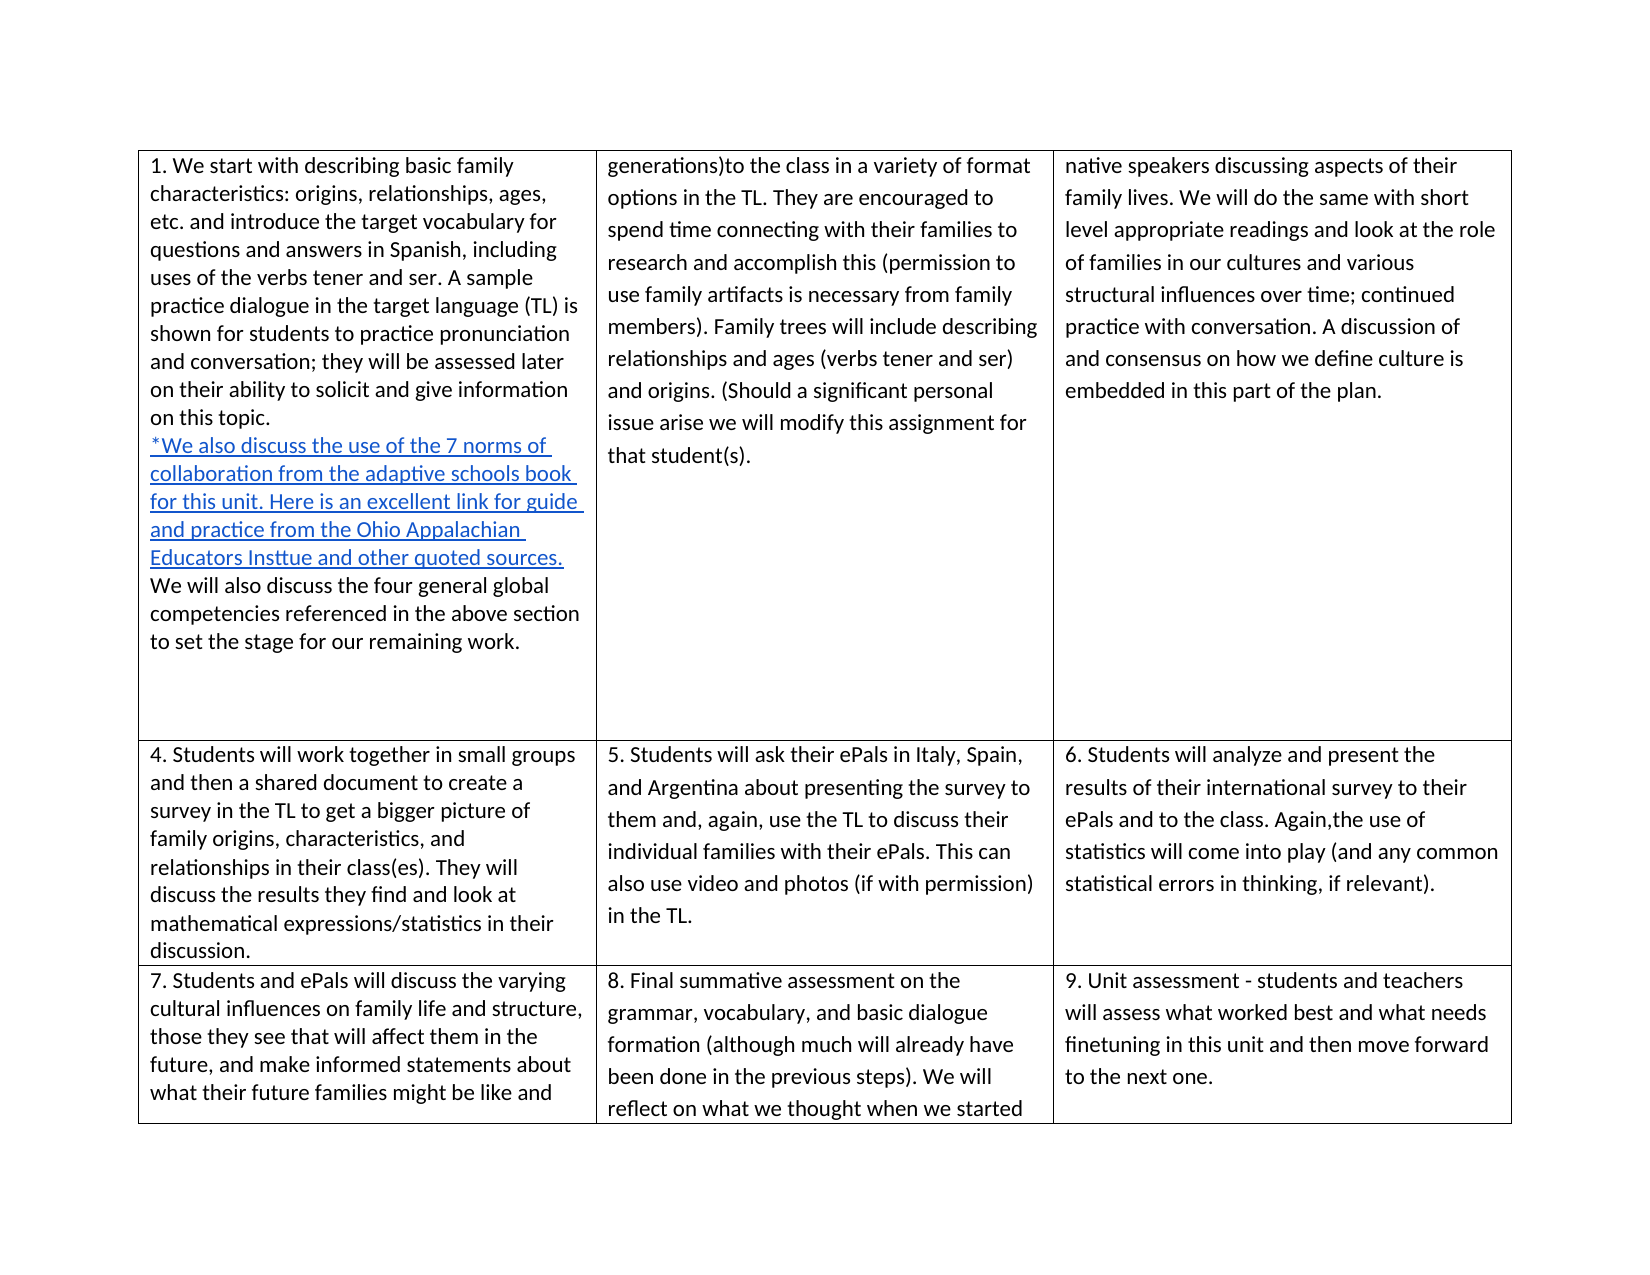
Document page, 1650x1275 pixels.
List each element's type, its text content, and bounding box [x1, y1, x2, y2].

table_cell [1054, 151, 1511, 739]
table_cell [597, 151, 1053, 739]
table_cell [139, 151, 596, 739]
table_cell 6. Students will analyze and present the results of their international survey to their ePals and to the class. Again,the use of statistics will come into play (and any common statistical errors in thinking, if relevant). [1054, 741, 1511, 965]
table_cell 5. Students will ask their ePals in Italy, Spain, and Argentina about presenting the survey to them and, again, use the TL to discuss their individual families with their ePals. This can also use video and photos (if with permission) in the TL. [597, 741, 1053, 965]
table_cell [139, 966, 596, 1122]
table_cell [1054, 966, 1511, 1122]
table_cell 4. Students will work together in small groups and then a shared document to create a survey in the TL to get a bigger picture of family origins, characteristics, and relationships in their class(es). They will discuss the results they find and look at mathematical expressions/statistics in their discussion. [139, 741, 596, 965]
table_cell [597, 966, 1053, 1122]
